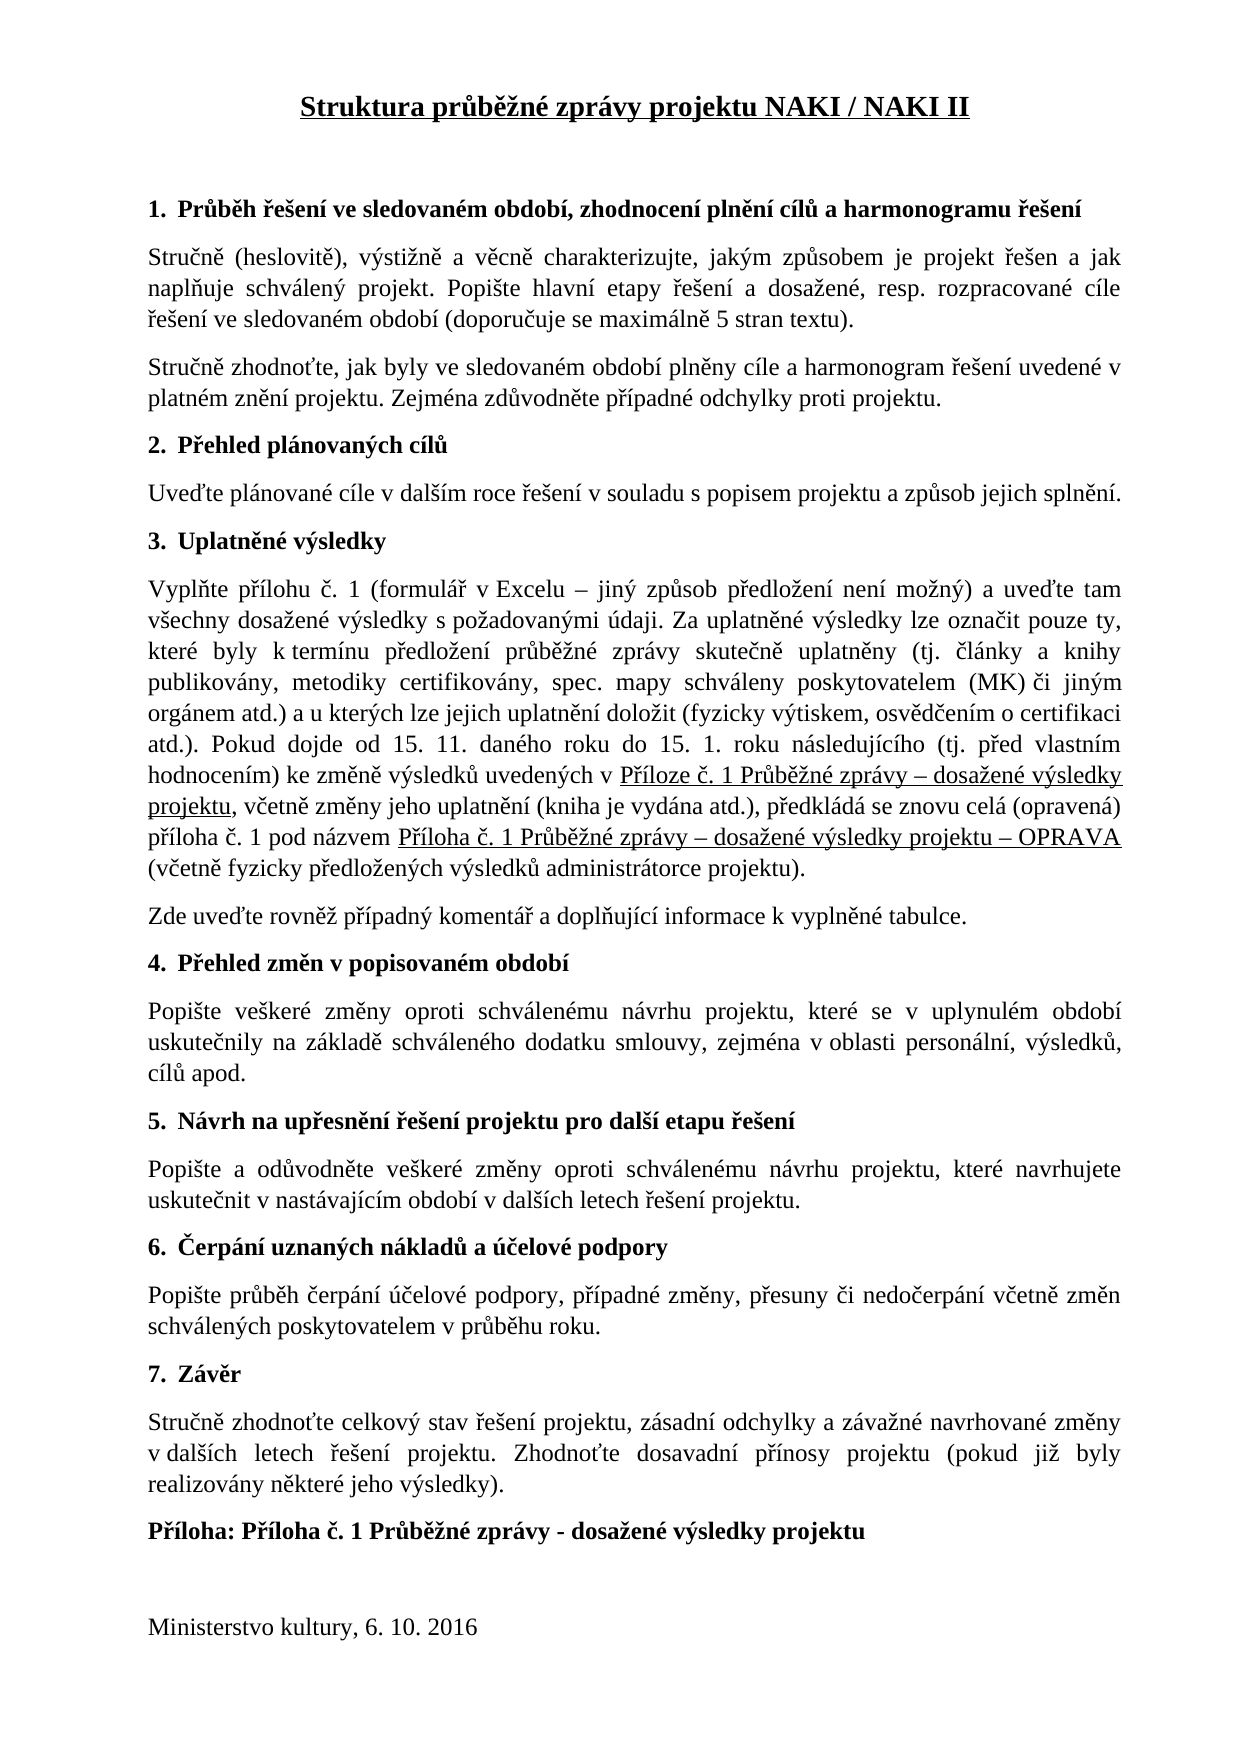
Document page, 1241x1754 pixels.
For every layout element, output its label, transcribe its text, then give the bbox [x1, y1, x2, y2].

text Struktura průběžné zprávy projektu NAKI / NAKI II [148, 89, 1122, 122]
text Stručně zhodnoťte, jak byly ve sledovaném období plněny cíle a harmonogram řešení uvedené v platném znění projektu. Zejména zdůvodněte případné odchylky proti projektu. [148, 352, 1122, 412]
text Ministerstvo kultury, 6. 10. 2016 [148, 1612, 1122, 1641]
text Vyplňte přílohu č. 1 (formulář v Excelu – jiný způsob předložení není možný) a uveďte tam všechny dosažené výsledky s požadovanými údaji. Za uplatněné výsledky lze označit pouze ty, které byly k termínu předložení průběžné zprávy skutečně uplatněny (tj. články a knihy publikovány, metodiky certifikovány, spec. mapy schváleny poskytovatelem (MK) či jiným orgánem atd.) a u kterých lze jejich uplatnění doložit (fyzicky výtiskem, osvědčením o certifikaci atd.). Pokud dojde od 15. 11. daného roku do 15. 1. roku následujícího (tj. před vlastním hodnocením) ke změně výsledků uvedených v Příloze č. 1 Průběžné zprávy – dosažené výsledky projektu, včetně změny jeho uplatnění (kniha je vydána atd.), předkládá se znovu celá (opravená) příloha č. 1 pod názvem Příloha č. 1 Průběžné zprávy – dosažené výsledky projektu – OPRAVA (včetně fyzicky předložených výsledků administrátorce projektu). [148, 574, 1122, 882]
list Průběh řešení ve sledovaném období, zhodnocení plnění cílů a harmonogramu řešení [148, 194, 1122, 223]
list Závěr [148, 1359, 1122, 1388]
list Přehled změn v popisovaném období [148, 948, 1122, 977]
list Návrh na upřesnění řešení projektu pro další etapu řešení [148, 1106, 1122, 1135]
list Uplatněné výsledky [148, 526, 1122, 555]
text Popište a odůvodněte veškeré změny oproti schválenému návrhu projektu, které navrhujete uskutečnit v nastávajícím období v dalších letech řešení projektu. [148, 1154, 1122, 1213]
text Popište průběh čerpání účelové podpory, případné změny, přesuny či nedočerpání včetně změn schválených poskytovatelem v průběhu roku. [148, 1280, 1122, 1340]
text Příloha: Příloha č. 1 Průběžné zprávy - dosažené výsledky projektu [148, 1516, 1122, 1545]
text Uveďte plánované cíle v dalším roce řešení v souladu s popisem projektu a způsob jejich splnění. [148, 478, 1122, 507]
list Čerpání uznaných nákladů a účelové podpory [148, 1232, 1122, 1261]
text Stručně zhodnoťte celkový stav řešení projektu, zásadní odchylky a závažné navrhované změny v dalších letech řešení projektu. Zhodnoťte dosavadní přínosy projektu (pokud již byly realizovány některé jeho výsledky). [148, 1407, 1122, 1497]
text Popište veškeré změny oproti schválenému návrhu projektu, které se v uplynulém období uskutečnily na základě schváleného dodatku smlouvy, zejména v oblasti personální, výsledků, cílů apod. [148, 996, 1122, 1087]
list Přehled plánovaných cílů [148, 431, 1122, 459]
text Zde uveďte rovněž případný komentář a doplňující informace k vyplněné tabulce. [148, 901, 1122, 929]
text Stručně (heslovitě), výstižně a věcně charakterizujte, jakým způsobem je projekt řešen a jak naplňuje schválený projekt. Popište hlavní etapy řešení a dosažené, resp. rozpracované cíle řešení ve sledovaném období (doporučuje se maximálně 5 stran textu). [148, 242, 1122, 333]
